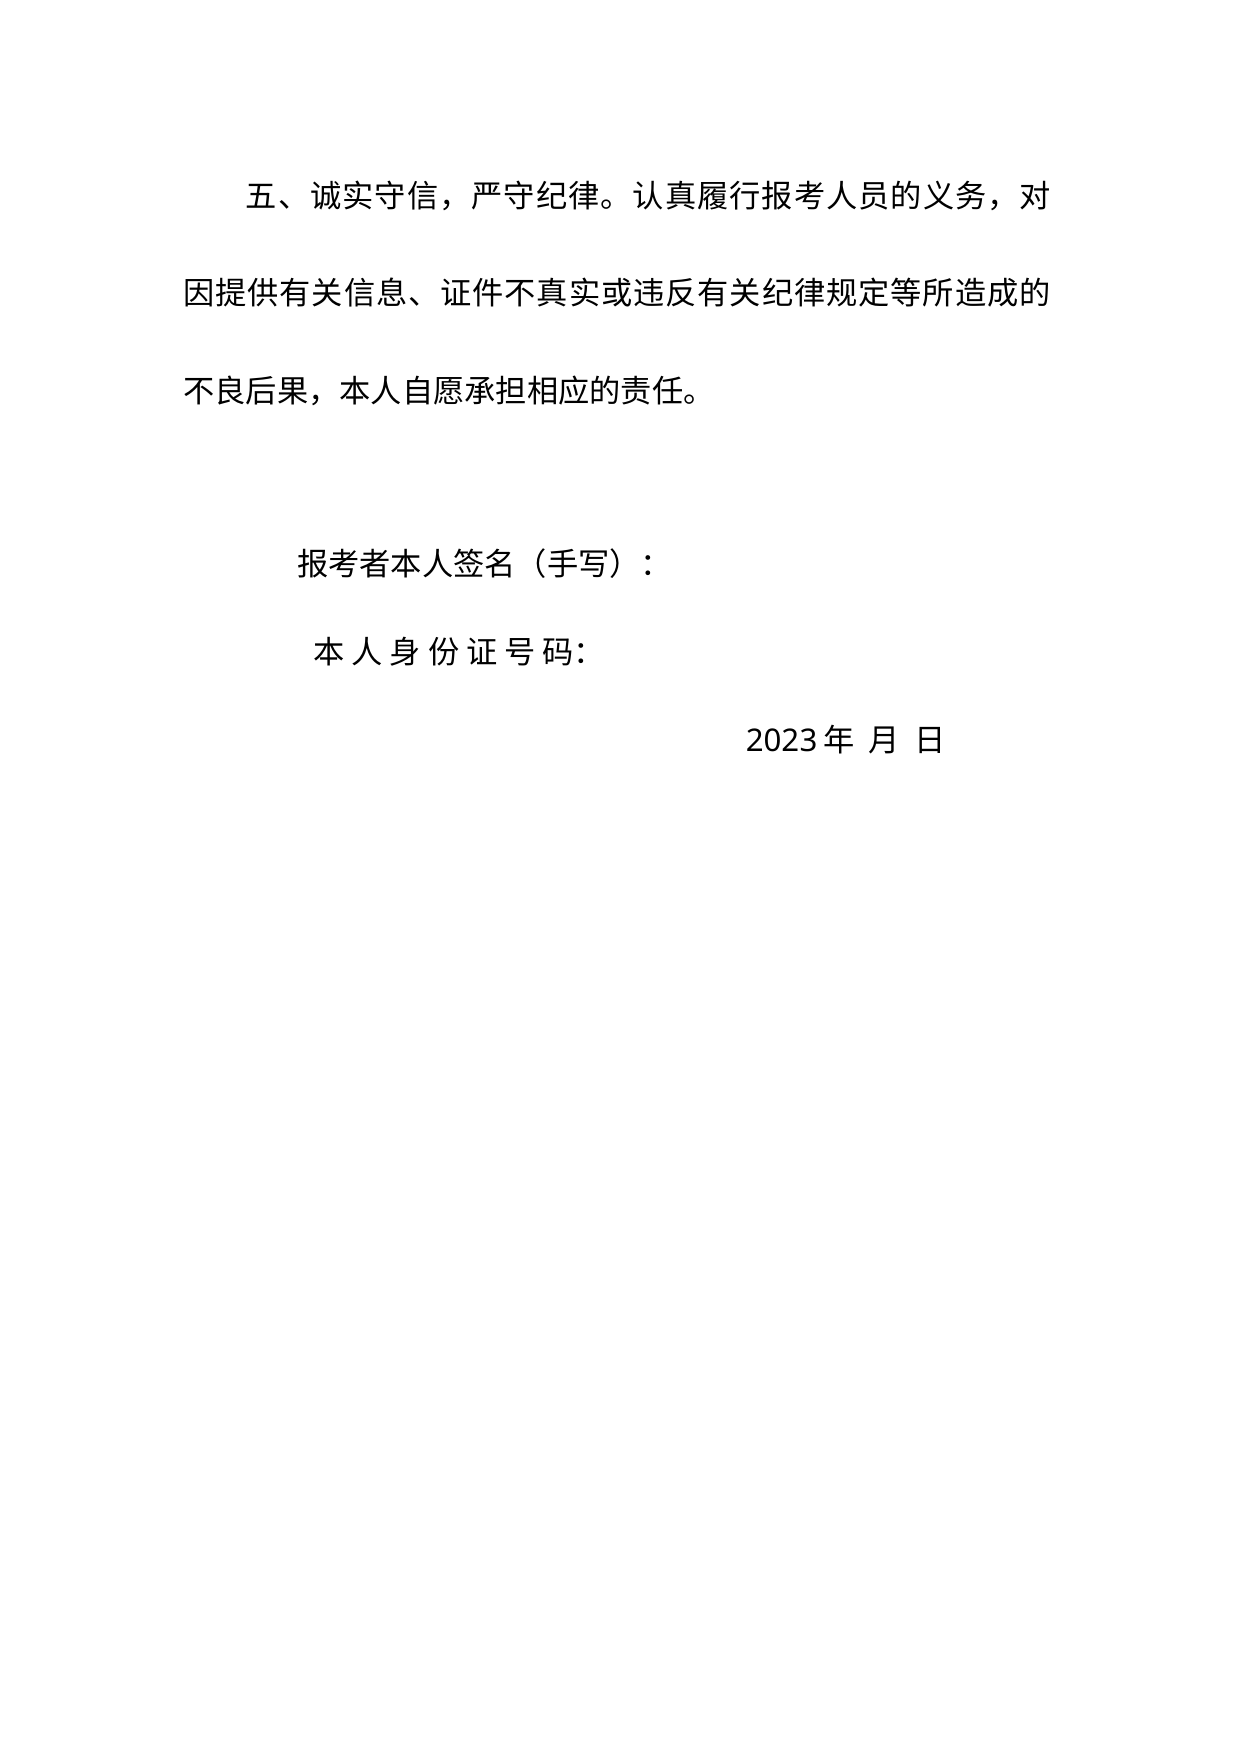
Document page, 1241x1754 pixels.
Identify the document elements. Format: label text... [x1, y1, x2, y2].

text 本 人 身 份 证 号 码： [183, 617, 1053, 682]
text 五、诚实守信，严守纪律。认真履行报考人员的义务，对因提供有关信息、证件不真实或违反有关纪律规定等所造成的不良后果，本人自愿承担相应的责任。 [183, 161, 1053, 421]
text 2023年 月 日 [183, 705, 1053, 770]
text 报考者本人签名（手写）： [183, 530, 1053, 595]
